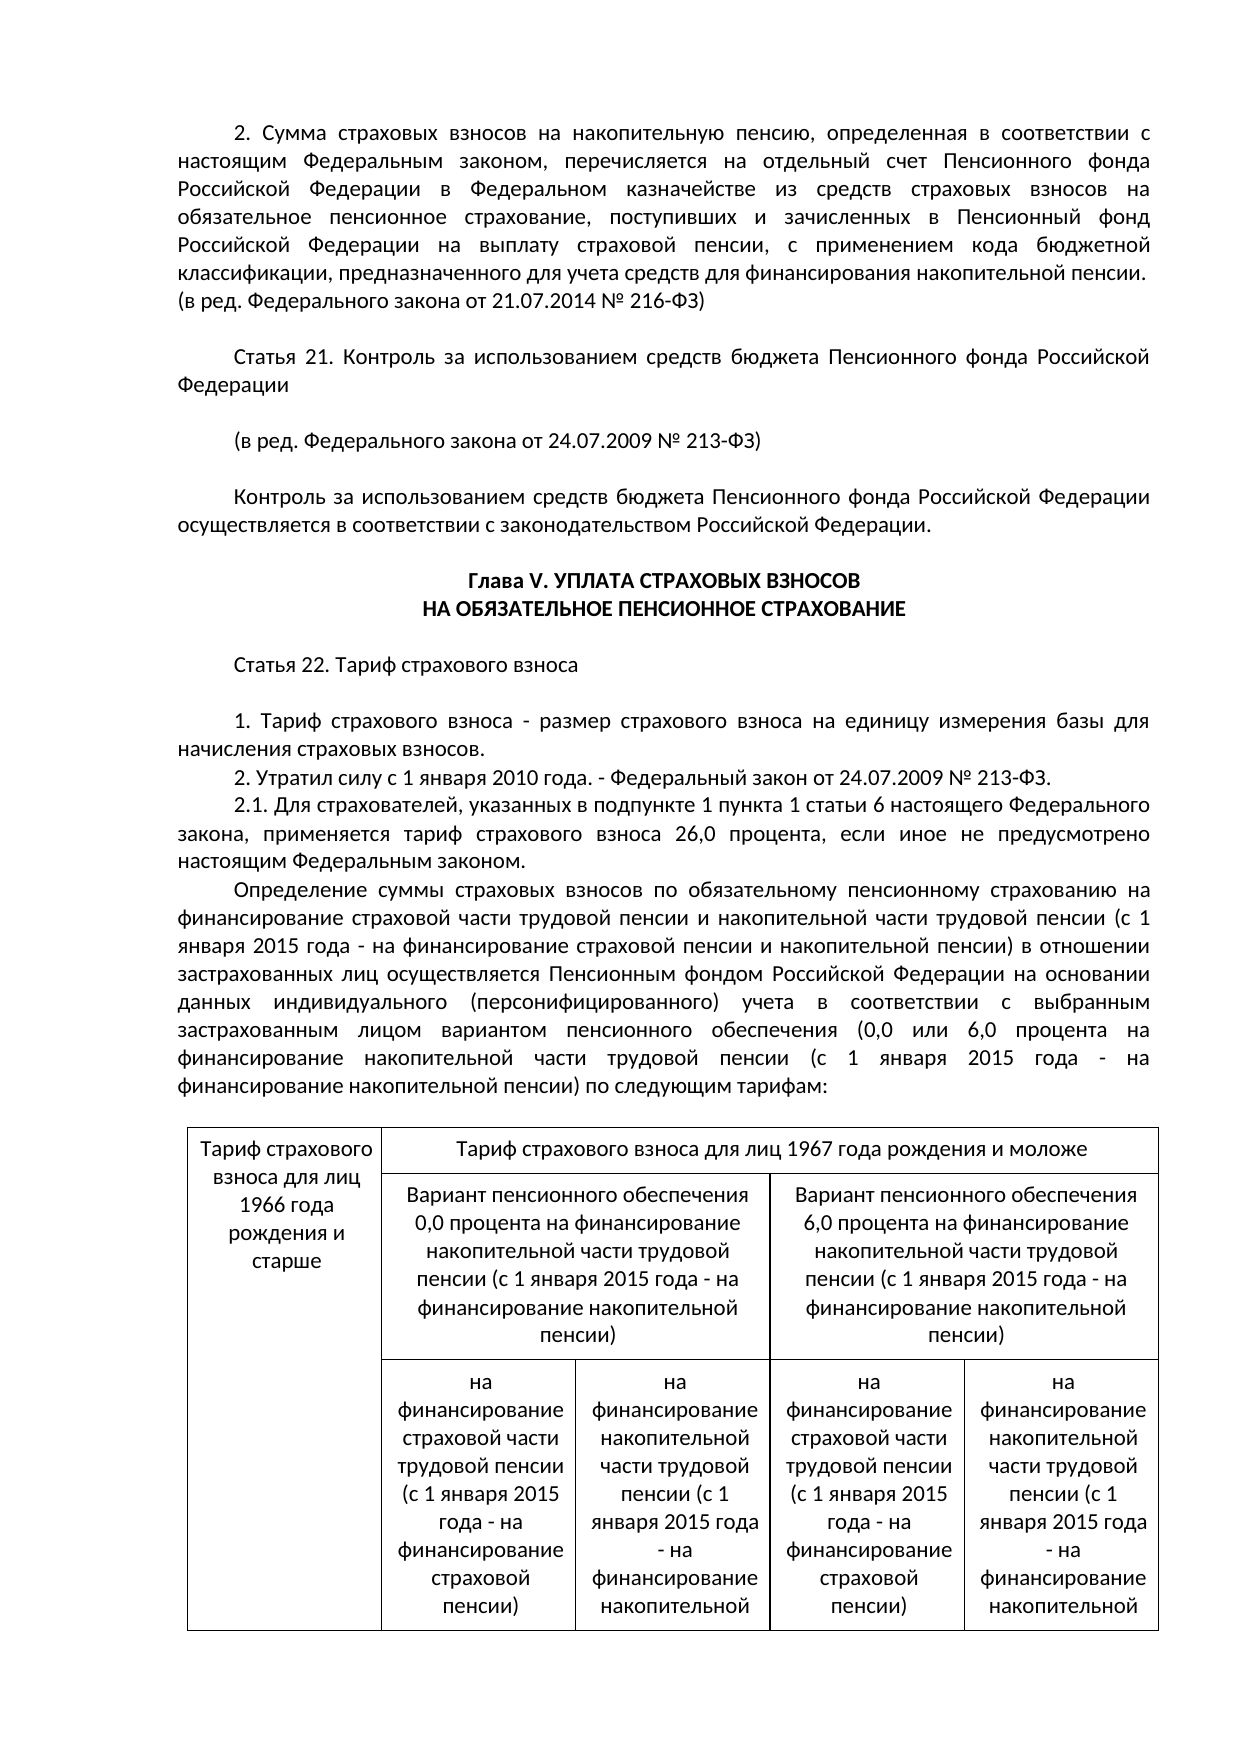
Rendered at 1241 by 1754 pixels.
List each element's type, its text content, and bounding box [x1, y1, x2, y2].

text (в ред. Федерального закона от 21.07.2014 № 216-ФЗ) [177, 286, 1152, 314]
table_cell Вариант пенсионного обеспечения 6,0 процента на финансирование накопительной части трудовой пенсии (с 1 января 2015 года - на финансирование накопительной пенсии) [771, 1174, 1158, 1359]
text Статья 21. Контроль за использованием средств бюджета Пенсионного фонда Российской Федерации [177, 342, 1152, 398]
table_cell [576, 1360, 769, 1629]
table_header Тариф страхового взноса для лиц 1967 года рождения и моложе [382, 1128, 1158, 1173]
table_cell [382, 1360, 575, 1629]
text Статья 22. Тариф страхового взноса [177, 651, 1152, 678]
text 2. Сумма страховых взносов на накопительную пенсию, определенная в соответствии с настоящим Федеральным законом, перечисляется на отдельный счет Пенсионного фонда Российской Федерации в Федеральном казначействе из средств страховых взносов на обязательное пенсионное страхование, поступивших и зачисленных в Пенсионный фонд Российской Федерации на выплату страховой пенсии, с применением кода бюджетной классификации, предназначенного для учета средств для финансирования накопительной пенсии. [177, 118, 1152, 286]
text 2.1. Для страхователей, указанных в подпункте 1 пункта 1 статьи 6 настоящего Федерального закона, применяется тариф страхового взноса 26,0 процента, если иное не предусмотрено настоящим Федеральным законом. [177, 791, 1152, 875]
text Глава V. УПЛАТА СТРАХОВЫХ ВЗНОСОВ [177, 566, 1152, 594]
text 1. Тариф страхового взноса - размер страхового взноса на единицу измерения базы для начисления страховых взносов. [177, 707, 1152, 763]
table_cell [965, 1360, 1158, 1629]
text 2. Утратил силу с 1 января 2010 года. - Федеральный закон от 24.07.2009 № 213-ФЗ. [177, 763, 1152, 791]
text Контроль за использованием средств бюджета Пенсионного фонда Российской Федерации осуществляется в соответствии с законодательством Российской Федерации. [177, 482, 1152, 538]
text (в ред. Федерального закона от 24.07.2009 № 213-ФЗ) [177, 426, 1152, 454]
text НА ОБЯЗАТЕЛЬНОЕ ПЕНСИОННОЕ СТРАХОВАНИЕ [177, 594, 1152, 622]
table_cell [771, 1360, 964, 1629]
text Определение суммы страховых взносов по обязательному пенсионному страхованию на финансирование страховой части трудовой пенсии и накопительной части трудовой пенсии (с 1 января 2015 года - на финансирование страховой пенсии и накопительной пенсии) в отношении застрахованных лиц осуществляется Пенсионным фондом Российской Федерации на основании данных индивидуального (персонифицированного) учета в соответствии с выбранным застрахованным лицом вариантом пенсионного обеспечения (0,0 или 6,0 процента на финансирование накопительной части трудовой пенсии (с 1 января 2015 года - на финансирование накопительной пенсии) по следующим тарифам: [177, 875, 1152, 1099]
table_cell Вариант пенсионного обеспечения 0,0 процента на финансирование накопительной части трудовой пенсии (с 1 января 2015 года - на финансирование накопительной пенсии) [382, 1174, 769, 1359]
table_header Тариф страхового взноса для лиц 1966 года рождения и старше [188, 1128, 381, 1629]
